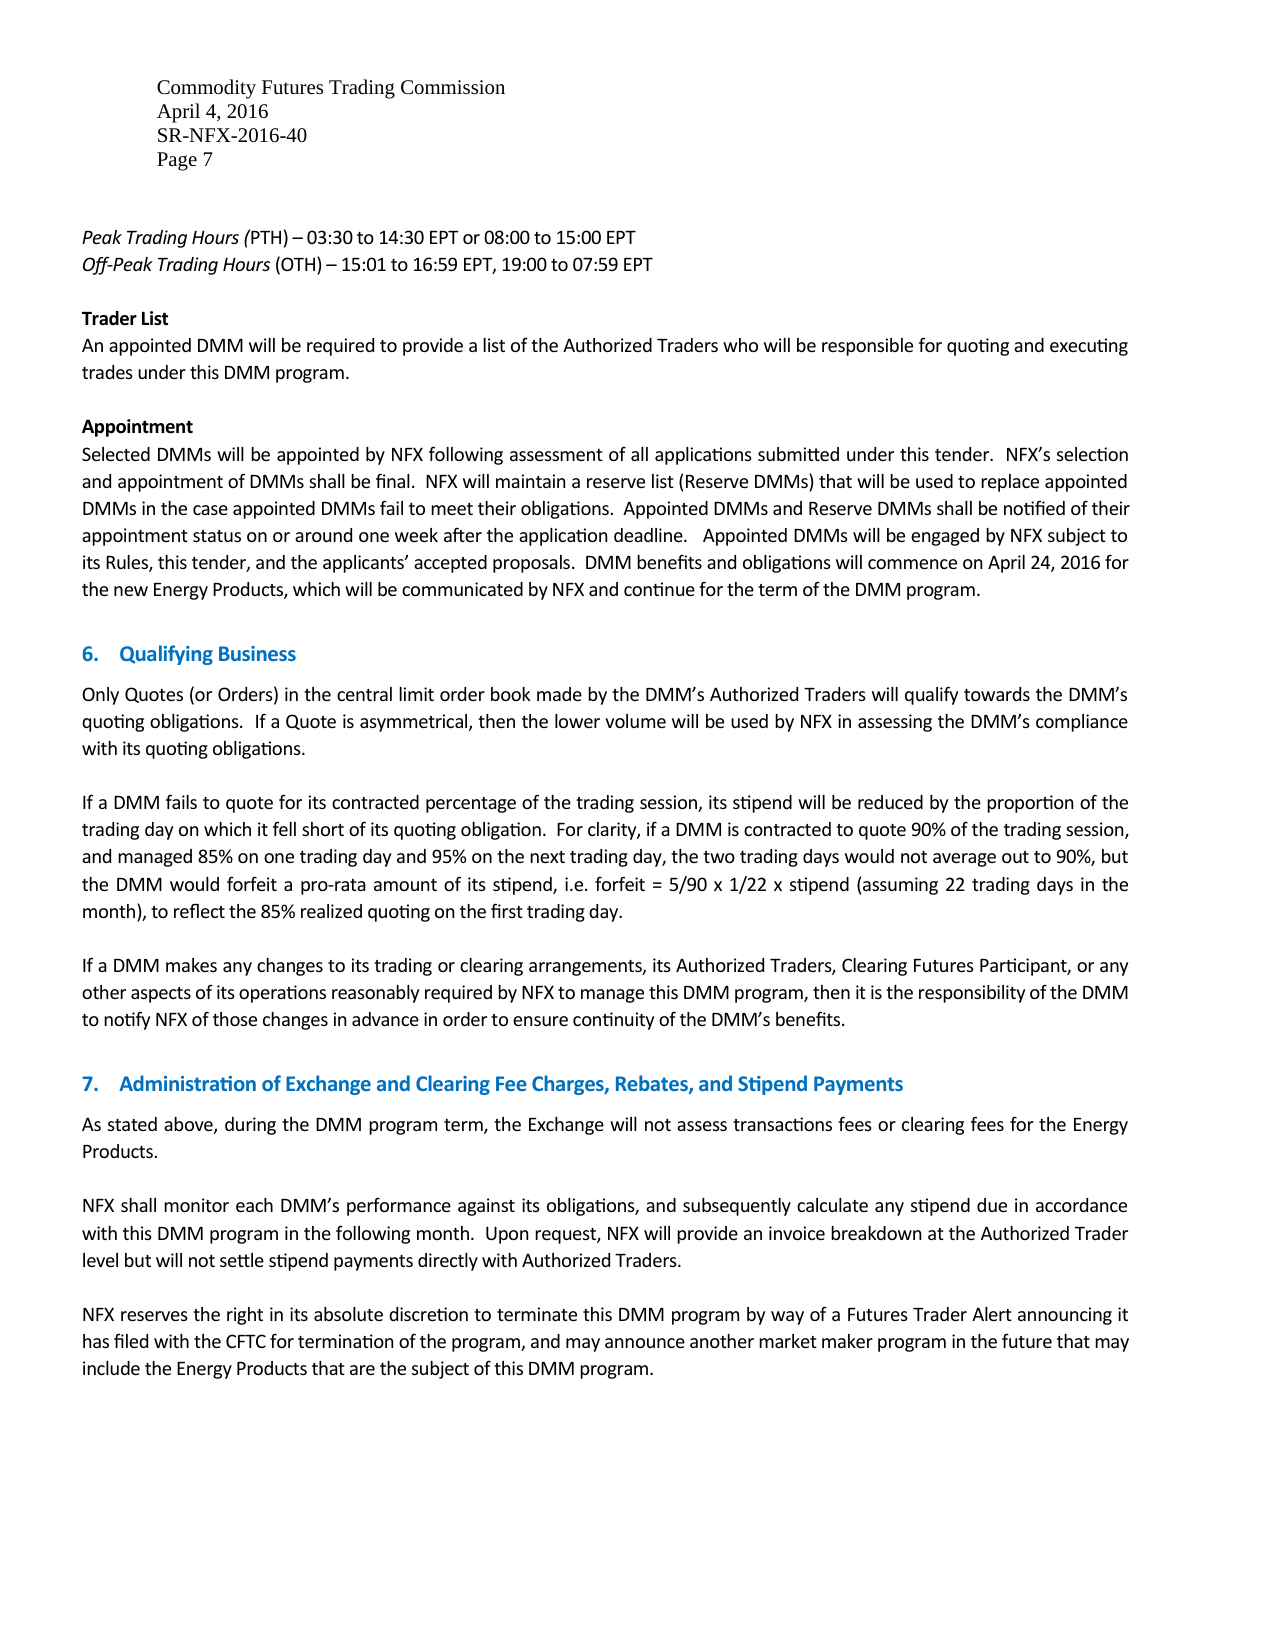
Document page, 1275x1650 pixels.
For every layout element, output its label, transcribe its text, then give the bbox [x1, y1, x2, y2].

text An appointed DMM will be required to provide a list of the Authorized Traders who will be responsible for quoting and executing trades under this DMM program. [82, 331, 1130, 385]
list Administration of Exchange and Clearing Fee Charges, Rebates, and Stipend Payments [82, 1069, 1130, 1097]
list Qualifying Business [82, 639, 1130, 667]
text NFX reserves the right in its absolute discretion to terminate this DMM program by way of a Futures Trader Alert announcing it has filed with the CFTC for termination of the program, and may announce another market maker program in the future that may include the Energy Products that are the subject of this DMM program. [82, 1299, 1130, 1381]
text NFX shall monitor each DMM’s performance against its obligations, and subsequently calculate any stipend due in accordance with this DMM program in the following month. Upon request, NFX will provide an invoice breakdown at the Authorized Trader level but will not settle stipend payments directly with Authorized Traders. [82, 1191, 1130, 1272]
text Trader List [82, 304, 1130, 331]
text If a DMM makes any changes to its trading or clearing arrangements, its Authorized Traders, Clearing Futures Participant, or any other aspects of its operations reasonably required by NFX to manage this DMM program, then it is the responsibility of the DMM to notify NFX of those changes in advance in order to ensure continuity of the DMM’s benefits. [82, 950, 1130, 1032]
text Selected DMMs will be appointed by NFX following assessment of all applications submitted under this tender. NFX’s selection and appointment of DMMs shall be final. NFX will maintain a reserve list (Reserve DMMs) that will be used to replace appointed DMMs in the case appointed DMMs fail to meet their obligations. Appointed DMMs and Reserve DMMs shall be notified of their appointment status on or around one week after the application deadline. Appointed DMMs will be engaged by NFX subject to its Rules, this tender, and the applicants’ accepted proposals. DMM benefits and obligations will commence on April 24, 2016 for the new Energy Products, which will be communicated by NFX and continue for the term of the DMM program. [82, 439, 1130, 602]
text If a DMM fails to quote for its contracted percentage of the trading session, its stipend will be reduced by the proportion of the trading day on which it fell short of its quoting obligation. For clarity, if a DMM is contracted to quote 90% of the trading session, and managed 85% on one trading day and 95% on the next trading day, the two trading days would not average out to 90%, but the DMM would forfeit a pro-rata amount of its stipend, i.e. forfeit = 5/90 x 1/22 x stipend (assuming 22 trading days in the month), to reflect the 85% realized quoting on the first trading day. [82, 788, 1130, 923]
text Off-Peak Trading Hours (OTH) – 15:01 to 16:59 EPT, 19:00 to 07:59 EPT [82, 249, 1130, 277]
text Only Quotes (or Orders) in the central limit order book made by the DMM’s Authorized Traders will qualify towards the DMM’s quoting obligations. If a Quote is asymmetrical, then the lower volume will be used by NFX in assessing the DMM’s compliance with its quoting obligations. [82, 679, 1130, 761]
text As stated above, during the DMM program term, the Exchange will not assess transactions fees or clearing fees for the Energy Products. [82, 1110, 1130, 1164]
text Peak Trading Hours (PTH) – 03:30 to 14:30 EPT or 08:00 to 15:00 EPT [82, 222, 1130, 249]
text Appointment [82, 412, 1130, 439]
